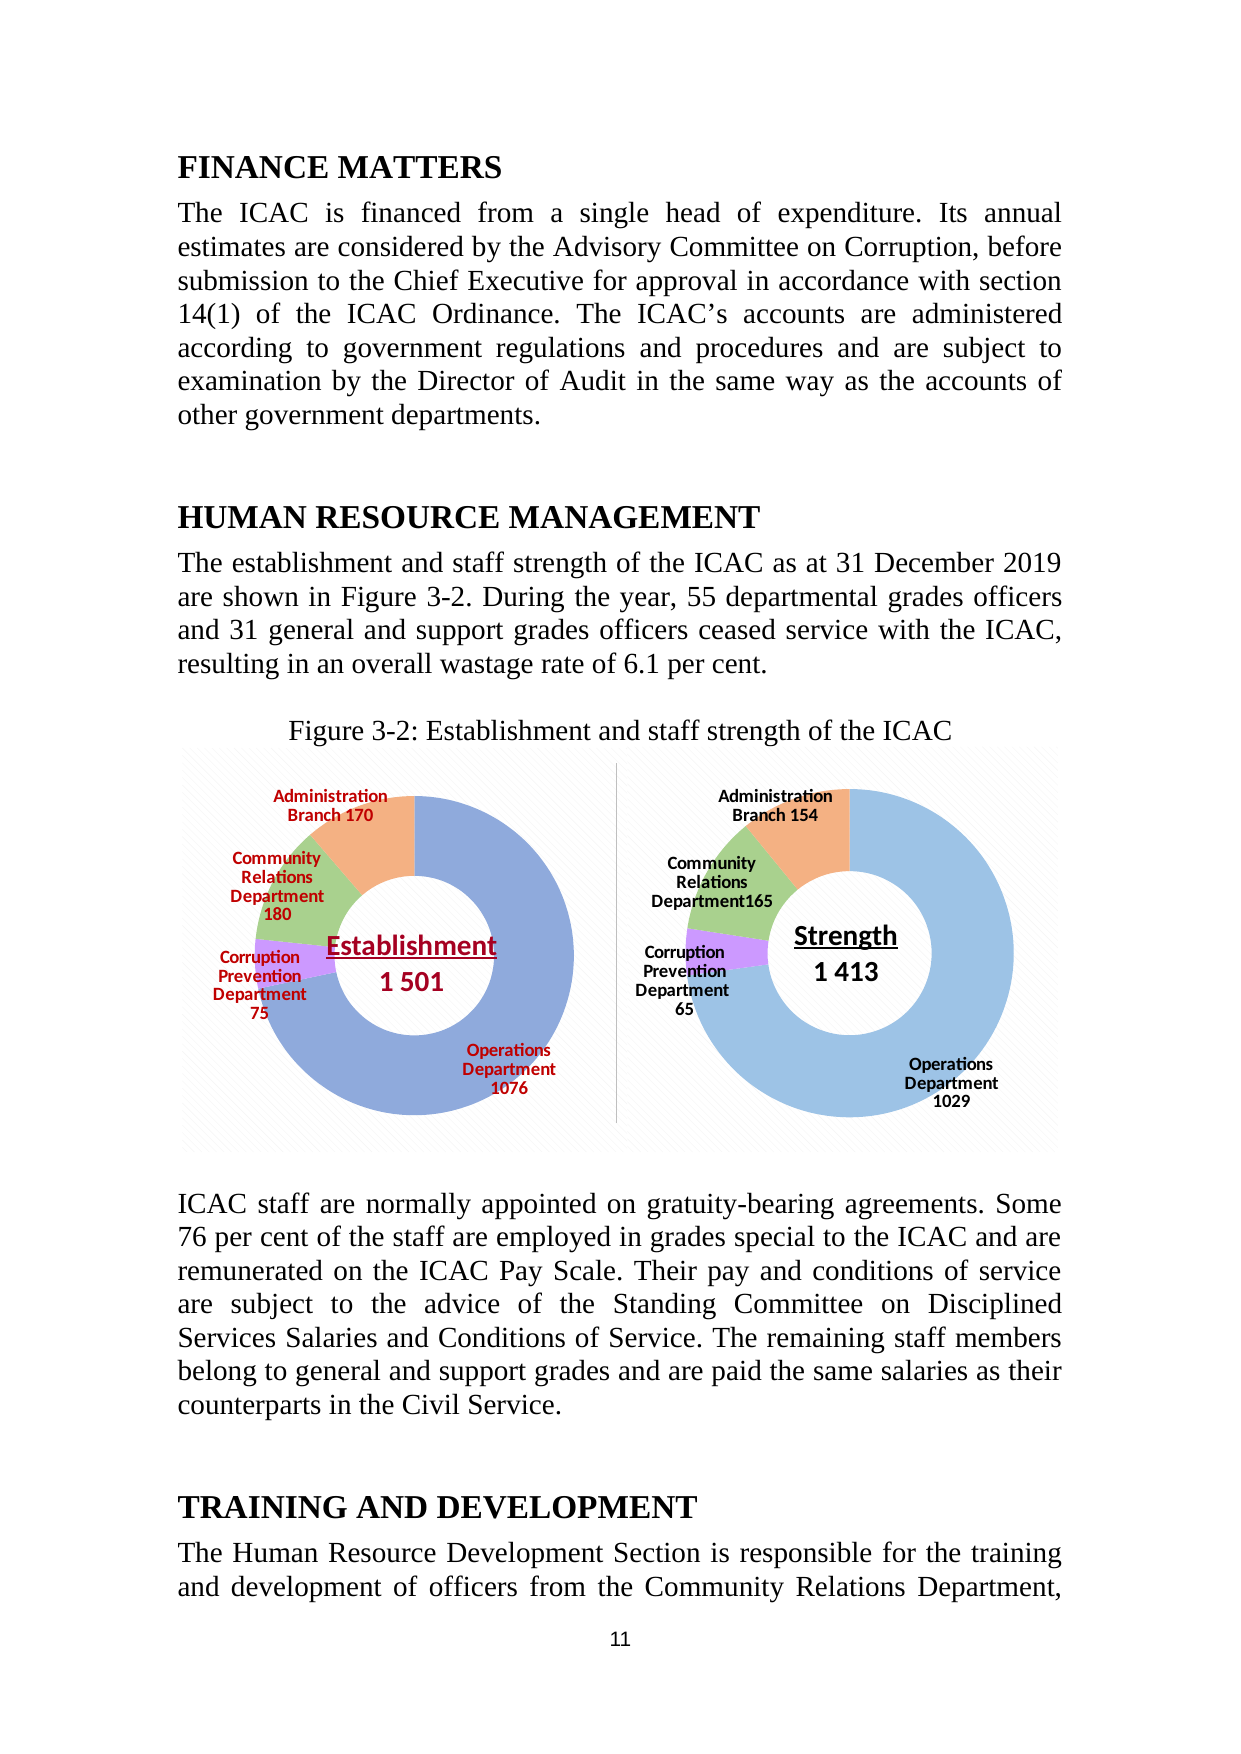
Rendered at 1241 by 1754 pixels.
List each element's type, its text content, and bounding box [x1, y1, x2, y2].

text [177, 1536, 1063, 1603]
text Training and Development [177, 1488, 1063, 1526]
text Finance Matters [177, 148, 1063, 186]
text The ICAC is financed from a single head of expenditure. Its annual estimates are considered by the Advisory Committee on Corruption, before submission to the Chief Executive for approval in accordance with section 14(1) of the ICAC Ordinance. The ICAC’s accounts are administered according to government regulations and procedures and are subject to examination by the Director of Audit in the same way as the accounts of other government departments. [177, 196, 1063, 430]
text ICAC staff are normally appointed on gratuity-bearing agreements. Some 76 per cent of the staff are employed in grades special to the ICAC and are remunerated on the ICAC Pay Scale. Their pay and conditions of service are subject to the advice of the Standing Committee on Disciplined Services Salaries and Conditions of Service. The remaining staff members belong to general and support grades and are paid the same salaries as their counterparts in the Civil Service. [177, 1186, 1063, 1421]
text Human Resource Management [177, 497, 1063, 536]
text The establishment and staff strength of the ICAC as at 31 December 2019 are shown in Figure 3-2. During the year, 55 departmental grades officers and 31 general and support grades officers ceased service with the ICAC, resulting in an overall wastage rate of 6.1 per cent. [177, 545, 1063, 679]
list Figure 3-2: Establishment and staff strength of the ICAC [177, 713, 1063, 747]
